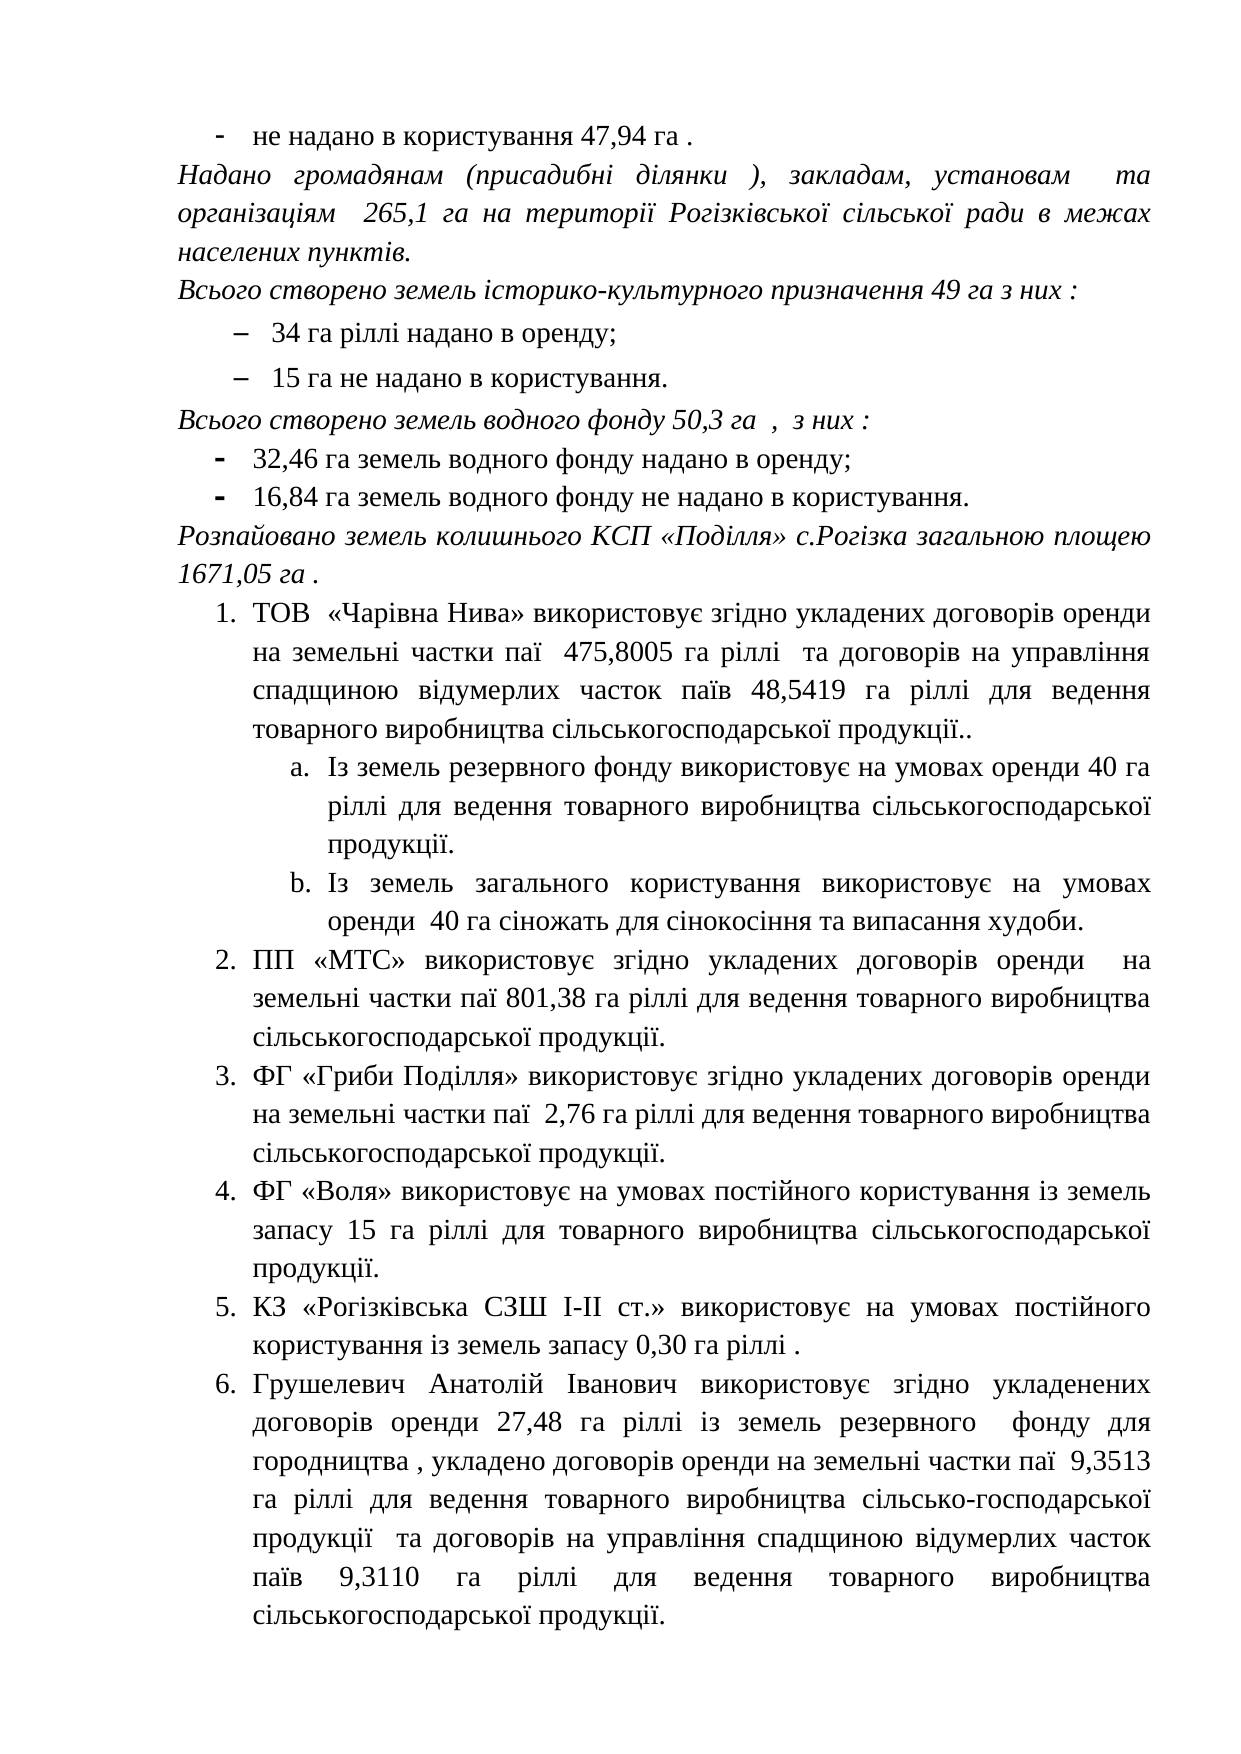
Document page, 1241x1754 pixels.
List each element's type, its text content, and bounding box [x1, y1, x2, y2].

list Із земель загального користування використовує на умовах оренди 40 га сіножать для сінокосіння та випасання худоби. [290, 865, 1152, 937]
text Всього створено земель історико-культурного призначення 49 га з них : [177, 272, 1152, 306]
text Надано громадянам (присадибні ділянки ), закладам, установам та організаціям 265,1 га на території Рогізківської сільської ради в межах населених пунктів. [177, 157, 1152, 267]
list ТОВ «Чарівна Нива» використовує згідно укладених договорів оренди на земельні частки паї 475,8005 га ріллі та договорів на управління спадщиною відумерлих часток паїв 48,5419 га ріллі для ведення товарного виробництва сільськогосподарської продукції.. [215, 595, 1152, 744]
text Розпайовано земель колишнього КСП «Поділля» с.Рогізка загальною площею 1671,05 га . [177, 518, 1152, 590]
list 34 га ріллі надано в оренду; [233, 311, 1152, 351]
list 32,46 га земель водного фонду надано в оренду; [215, 441, 1152, 474]
list Із земель резервного фонду використовує на умовах оренди 40 га ріллі для ведення товарного виробництва сільськогосподарської продукції. [290, 749, 1152, 860]
list 15 га не надано в користування. [233, 357, 1152, 396]
list Грушелевич Анатолій Іванович використовує згідно укладенених договорів оренди 27,48 га ріллі із земель резервного фонду для городництва , укладено договорів оренди на земельні частки паї 9,3513 га ріллі для ведення товарного виробництва сільсько-господарської продукції та договорів на управління спадщиною відумерлих часток паїв 9,3110 га ріллі для ведення товарного виробництва сільськогосподарської продукції. [215, 1366, 1152, 1631]
list ПП «МТС» використовує згідно укладених договорів оренди на земельні частки паї 801,38 га ріллі для ведення товарного виробництва сільськогосподарської продукції. [215, 942, 1152, 1053]
text Всього створено земель водного фонду 50,3 га , з них : [177, 402, 1152, 436]
list ФГ «Гриби Поділля» використовує згідно укладених договорів оренди на земельні частки паї 2,76 га ріллі для ведення товарного виробництва сільськогосподарської продукції. [215, 1058, 1152, 1168]
list не надано в користування 47,94 га . [215, 118, 1152, 152]
list ФГ «Воля» використовує на умовах постійного користування із земель запасу 15 га ріллі для товарного виробництва сільськогосподарської продукції. [215, 1173, 1152, 1284]
list КЗ «Рогізківська СЗШ І-ІІ ст.» використовує на умовах постійного користування із земель запасу 0,30 га ріллі . [215, 1289, 1152, 1361]
list 16,84 га земель водного фонду не надано в користування. [215, 479, 1152, 513]
